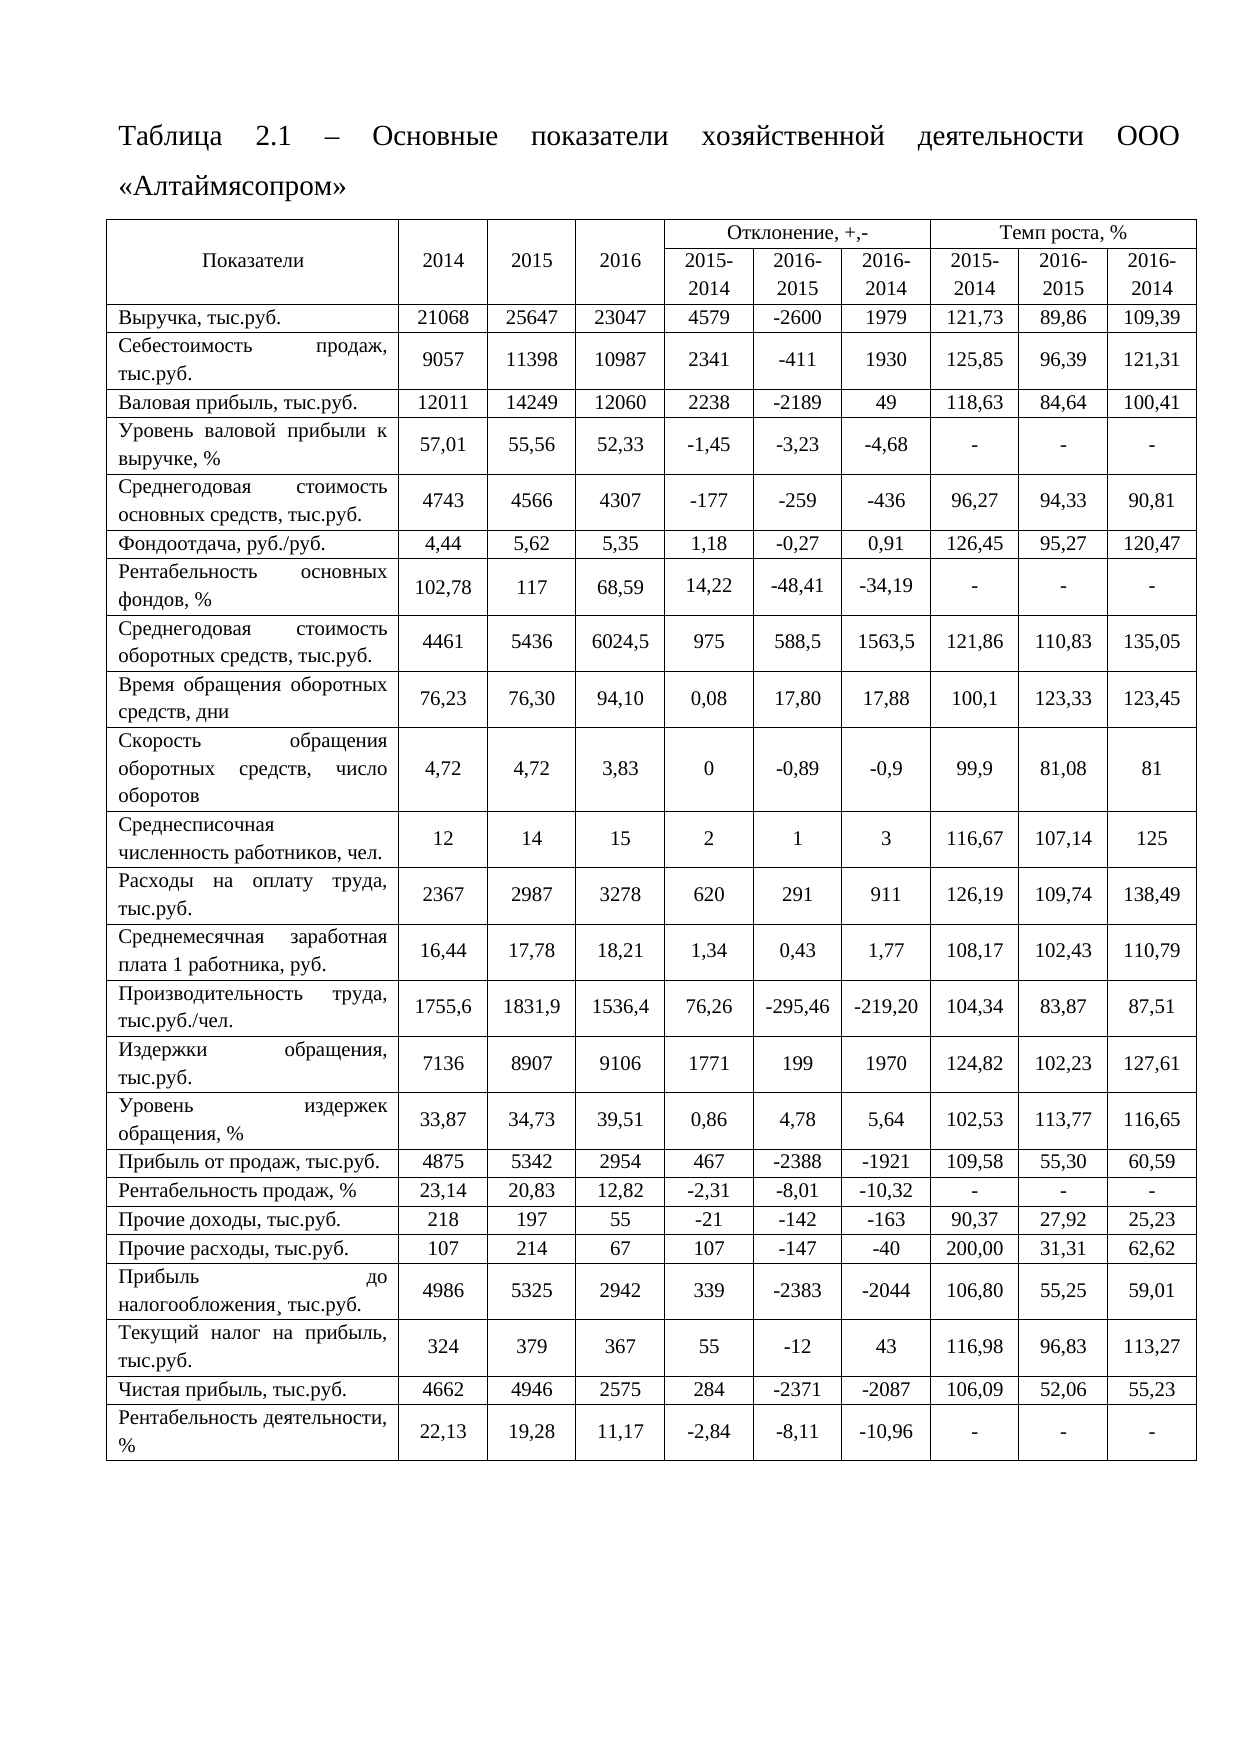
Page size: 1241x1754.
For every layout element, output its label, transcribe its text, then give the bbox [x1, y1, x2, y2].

table_cell 975 [665, 616, 753, 671]
table_cell 2575 [576, 1377, 664, 1404]
table_cell -1,45 [665, 418, 753, 473]
table_cell 218 [399, 1207, 487, 1234]
table_cell 55,56 [488, 418, 575, 473]
table_cell 17,88 [842, 672, 930, 727]
table_cell Расходы на оплату труда, тыс.руб. [107, 868, 398, 923]
table_cell 0,43 [754, 925, 841, 980]
table_cell -48,41 [754, 559, 841, 614]
table_cell 2987 [488, 868, 575, 923]
table_cell 109,58 [931, 1150, 1018, 1177]
table_cell 43 [842, 1320, 930, 1376]
table_cell Производительность труда, тыс.руб./чел. [107, 981, 398, 1036]
table_cell - [1019, 1405, 1107, 1460]
table_cell -2044 [842, 1264, 930, 1319]
table_cell 1563,5 [842, 616, 930, 671]
table_cell 199 [754, 1037, 841, 1092]
table_cell Скорость обращения оборотных средств, число оборотов [107, 728, 398, 811]
table_cell 5325 [488, 1264, 575, 1319]
table_cell 339 [665, 1264, 753, 1319]
table_cell 12060 [576, 390, 664, 417]
table_cell 200,00 [931, 1235, 1018, 1263]
table_cell 0,86 [665, 1093, 753, 1148]
table_cell Время обращения оборотных средств, дни [107, 672, 398, 727]
table_cell 109,39 [1108, 305, 1196, 332]
table_cell - [1108, 1405, 1196, 1460]
table_header Показатели [107, 220, 398, 304]
table_cell 0,08 [665, 672, 753, 727]
table_cell Среднегодовая стоимость основных средств, тыс.руб. [107, 475, 398, 530]
table_cell -411 [754, 333, 841, 388]
table_cell 62,62 [1108, 1235, 1196, 1263]
table_cell 5,35 [576, 531, 664, 558]
table_cell 2238 [665, 390, 753, 417]
table_cell 34,73 [488, 1093, 575, 1148]
table_cell 94,33 [1019, 475, 1107, 530]
table_cell 911 [842, 868, 930, 923]
table_cell Среднесписочная численность работников, чел. [107, 812, 398, 867]
table_cell 20,83 [488, 1178, 575, 1206]
table_cell 118,63 [931, 390, 1018, 417]
table_cell 1,77 [842, 925, 930, 980]
table_cell 17,78 [488, 925, 575, 980]
table_cell 9106 [576, 1037, 664, 1092]
table_cell Выручка, тыс.руб. [107, 305, 398, 332]
table_cell 84,64 [1019, 390, 1107, 417]
table_cell 99,9 [931, 728, 1018, 811]
table_cell 102,43 [1019, 925, 1107, 980]
table_cell Уровень издержек обращения, % [107, 1093, 398, 1148]
table_cell Фондоотдача, руб./руб. [107, 531, 398, 558]
table_cell 67 [576, 1235, 664, 1263]
table_cell 9057 [399, 333, 487, 388]
table_cell -34,19 [842, 559, 930, 614]
table_header 2014 [399, 220, 487, 304]
table_cell 116,65 [1108, 1093, 1196, 1148]
table_cell 324 [399, 1320, 487, 1376]
table_cell 126,19 [931, 868, 1018, 923]
table_cell 0,91 [842, 531, 930, 558]
table_cell 4875 [399, 1150, 487, 1177]
table_cell 4,72 [488, 728, 575, 811]
table_cell - [931, 1405, 1018, 1460]
table_cell 123,33 [1019, 672, 1107, 727]
table_cell 2016-2015 [1019, 249, 1107, 304]
table_cell -2,31 [665, 1178, 753, 1206]
table_cell -2189 [754, 390, 841, 417]
table_cell -259 [754, 475, 841, 530]
table_cell Прибыль от продаж, тыс.руб. [107, 1150, 398, 1177]
table_cell 55 [665, 1320, 753, 1376]
table_cell 197 [488, 1207, 575, 1234]
table_cell 3278 [576, 868, 664, 923]
table_cell Прочие расходы, тыс.руб. [107, 1235, 398, 1263]
table_cell -295,46 [754, 981, 841, 1036]
table_cell 3 [842, 812, 930, 867]
table_cell -142 [754, 1207, 841, 1234]
table_cell 12011 [399, 390, 487, 417]
table_cell Рентабельность основных фондов, % [107, 559, 398, 614]
table_cell 2367 [399, 868, 487, 923]
table_cell 2341 [665, 333, 753, 388]
table_cell 125 [1108, 812, 1196, 867]
table_cell 2016-2015 [754, 249, 841, 304]
table_cell 620 [665, 868, 753, 923]
table_cell -1921 [842, 1150, 930, 1177]
table_cell 10987 [576, 333, 664, 388]
table_cell 1 [754, 812, 841, 867]
table_cell 16,44 [399, 925, 487, 980]
table_cell Себестоимость продаж, тыс.руб. [107, 333, 398, 388]
table_cell -2388 [754, 1150, 841, 1177]
table_cell 96,39 [1019, 333, 1107, 388]
table_cell -163 [842, 1207, 930, 1234]
table_cell 1536,4 [576, 981, 664, 1036]
table_cell 123,45 [1108, 672, 1196, 727]
table_cell 59,01 [1108, 1264, 1196, 1319]
table_cell 21068 [399, 305, 487, 332]
table_cell 379 [488, 1320, 575, 1376]
table_cell 12 [399, 812, 487, 867]
table_cell 8907 [488, 1037, 575, 1092]
table_cell 102,53 [931, 1093, 1018, 1148]
table_cell 76,26 [665, 981, 753, 1036]
table_cell -0,9 [842, 728, 930, 811]
table_cell - [1019, 1178, 1107, 1206]
table_cell - [1019, 559, 1107, 614]
table_cell 27,92 [1019, 1207, 1107, 1234]
table_cell - [1108, 559, 1196, 614]
table_cell 76,30 [488, 672, 575, 727]
table_cell -8,01 [754, 1178, 841, 1206]
table_cell 467 [665, 1150, 753, 1177]
table_cell 18,21 [576, 925, 664, 980]
table_cell 90,81 [1108, 475, 1196, 530]
table_cell 2016-2014 [842, 249, 930, 304]
table_cell 52,33 [576, 418, 664, 473]
table_cell 116,98 [931, 1320, 1018, 1376]
table_cell 15 [576, 812, 664, 867]
table_cell Валовая прибыль, тыс.руб. [107, 390, 398, 417]
table_cell Рентабельность продаж, % [107, 1178, 398, 1206]
table_cell 1755,6 [399, 981, 487, 1036]
table_cell 1,18 [665, 531, 753, 558]
table_cell 214 [488, 1235, 575, 1263]
table_cell -2,84 [665, 1405, 753, 1460]
table_cell 2942 [576, 1264, 664, 1319]
table_cell Текущий налог на прибыль, тыс.руб. [107, 1320, 398, 1376]
table_cell 55,23 [1108, 1377, 1196, 1404]
table_cell 4662 [399, 1377, 487, 1404]
text Таблица 2.1 – Основные показатели хозяйственной деятельности ООО «Алтаймясопром» [118, 118, 1181, 202]
table_cell 23,14 [399, 1178, 487, 1206]
table_cell -4,68 [842, 418, 930, 473]
table_cell 31,31 [1019, 1235, 1107, 1263]
table_cell 14,22 [665, 559, 753, 614]
table_cell 14 [488, 812, 575, 867]
table_cell 4566 [488, 475, 575, 530]
table_cell 52,06 [1019, 1377, 1107, 1404]
table_cell 100,41 [1108, 390, 1196, 417]
table_cell 83,87 [1019, 981, 1107, 1036]
table_cell 107 [665, 1235, 753, 1263]
table_cell 113,27 [1108, 1320, 1196, 1376]
table_cell 106,09 [931, 1377, 1018, 1404]
table_cell 5,64 [842, 1093, 930, 1148]
table_cell 2016-2014 [1108, 249, 1196, 304]
table_cell 2015-2014 [665, 249, 753, 304]
table_cell -10,96 [842, 1405, 930, 1460]
table_cell -8,11 [754, 1405, 841, 1460]
table_cell 25,23 [1108, 1207, 1196, 1234]
table_cell 87,51 [1108, 981, 1196, 1036]
table_cell 3,83 [576, 728, 664, 811]
table_cell -10,32 [842, 1178, 930, 1206]
table_cell 2 [665, 812, 753, 867]
table_cell 12,82 [576, 1178, 664, 1206]
table_cell -219,20 [842, 981, 930, 1036]
table_cell 291 [754, 868, 841, 923]
table_cell 11,17 [576, 1405, 664, 1460]
table_cell 116,67 [931, 812, 1018, 867]
table_cell 4946 [488, 1377, 575, 1404]
table_header 2016 [576, 220, 664, 304]
table_cell 57,01 [399, 418, 487, 473]
table_cell 4,44 [399, 531, 487, 558]
table_cell 104,34 [931, 981, 1018, 1036]
table_cell 367 [576, 1320, 664, 1376]
table_cell 107 [399, 1235, 487, 1263]
table_cell - [931, 1178, 1018, 1206]
table_cell 1,34 [665, 925, 753, 980]
table_cell 96,27 [931, 475, 1018, 530]
table_cell -0,27 [754, 531, 841, 558]
table_cell 96,83 [1019, 1320, 1107, 1376]
table_cell -2383 [754, 1264, 841, 1319]
table_cell Среднемесячная заработная плата 1 работника, руб. [107, 925, 398, 980]
table_cell 1831,9 [488, 981, 575, 1036]
table_cell -3,23 [754, 418, 841, 473]
table_cell 1970 [842, 1037, 930, 1092]
table_cell 19,28 [488, 1405, 575, 1460]
table_cell -2087 [842, 1377, 930, 1404]
table_cell 4986 [399, 1264, 487, 1319]
table_cell 94,10 [576, 672, 664, 727]
table_cell 102,78 [399, 559, 487, 614]
table_header Темп роста, % [931, 220, 1196, 247]
table_cell 76,23 [399, 672, 487, 727]
table_cell 107,14 [1019, 812, 1107, 867]
table_cell 7136 [399, 1037, 487, 1092]
table_cell 4,78 [754, 1093, 841, 1148]
table_cell 121,73 [931, 305, 1018, 332]
table_cell -21 [665, 1207, 753, 1234]
table_cell 55,30 [1019, 1150, 1107, 1177]
table_cell 4743 [399, 475, 487, 530]
table_cell 17,80 [754, 672, 841, 727]
table_header 2015 [488, 220, 575, 304]
table_cell 39,51 [576, 1093, 664, 1148]
table_cell Рентабельность деятельности, % [107, 1405, 398, 1460]
table_cell 4307 [576, 475, 664, 530]
table_cell 121,86 [931, 616, 1018, 671]
table_cell -2371 [754, 1377, 841, 1404]
table_cell 2015-2014 [931, 249, 1018, 304]
table_cell -0,89 [754, 728, 841, 811]
table_cell 5,62 [488, 531, 575, 558]
table_cell 6024,5 [576, 616, 664, 671]
table_cell 1771 [665, 1037, 753, 1092]
table_cell 135,05 [1108, 616, 1196, 671]
table_cell 4461 [399, 616, 487, 671]
table_cell Чистая прибыль, тыс.руб. [107, 1377, 398, 1404]
table_cell Издержки обращения, тыс.руб. [107, 1037, 398, 1092]
table_cell - [1108, 1178, 1196, 1206]
table_cell Прибыль до налогообложения¸ тыс.руб. [107, 1264, 398, 1319]
table_cell 5436 [488, 616, 575, 671]
table_cell - [1108, 418, 1196, 473]
table_cell 5342 [488, 1150, 575, 1177]
table_cell -436 [842, 475, 930, 530]
table_cell -177 [665, 475, 753, 530]
table_cell 0 [665, 728, 753, 811]
table_cell 81,08 [1019, 728, 1107, 811]
table_cell 14249 [488, 390, 575, 417]
table_cell 33,87 [399, 1093, 487, 1148]
table_cell 125,85 [931, 333, 1018, 388]
table_cell 22,13 [399, 1405, 487, 1460]
table_cell 4,72 [399, 728, 487, 811]
table_cell 4579 [665, 305, 753, 332]
table_cell -12 [754, 1320, 841, 1376]
table_cell Прочие доходы, тыс.руб. [107, 1207, 398, 1234]
table_cell 120,47 [1108, 531, 1196, 558]
table_cell 81 [1108, 728, 1196, 811]
table_cell 100,1 [931, 672, 1018, 727]
table_cell 68,59 [576, 559, 664, 614]
table_cell 1979 [842, 305, 930, 332]
table_cell 55,25 [1019, 1264, 1107, 1319]
table_cell 124,82 [931, 1037, 1018, 1092]
table_cell 117 [488, 559, 575, 614]
table_cell 284 [665, 1377, 753, 1404]
table_cell -147 [754, 1235, 841, 1263]
table_cell 1930 [842, 333, 930, 388]
table_cell - [931, 559, 1018, 614]
table_cell Уровень валовой прибыли к выручке, % [107, 418, 398, 473]
table_cell - [1019, 418, 1107, 473]
table_cell 102,23 [1019, 1037, 1107, 1092]
table_cell 588,5 [754, 616, 841, 671]
table_cell 89,86 [1019, 305, 1107, 332]
table_cell 23047 [576, 305, 664, 332]
table_cell 25647 [488, 305, 575, 332]
table_cell 11398 [488, 333, 575, 388]
table_cell Среднегодовая стоимость оборотных средств, тыс.руб. [107, 616, 398, 671]
table_cell 113,77 [1019, 1093, 1107, 1148]
table_cell 110,83 [1019, 616, 1107, 671]
table_cell 55 [576, 1207, 664, 1234]
table_cell 2954 [576, 1150, 664, 1177]
table_cell 109,74 [1019, 868, 1107, 923]
table_cell 49 [842, 390, 930, 417]
table_cell 60,59 [1108, 1150, 1196, 1177]
table_cell 138,49 [1108, 868, 1196, 923]
table_cell -2600 [754, 305, 841, 332]
table_cell 108,17 [931, 925, 1018, 980]
table_cell - [931, 418, 1018, 473]
table_cell 110,79 [1108, 925, 1196, 980]
table_cell 106,80 [931, 1264, 1018, 1319]
table_cell 95,27 [1019, 531, 1107, 558]
table_cell 127,61 [1108, 1037, 1196, 1092]
table_header Отклонение, +,- [665, 220, 930, 247]
table_cell 90,37 [931, 1207, 1018, 1234]
table_cell -40 [842, 1235, 930, 1263]
table_cell 121,31 [1108, 333, 1196, 388]
table_cell 126,45 [931, 531, 1018, 558]
